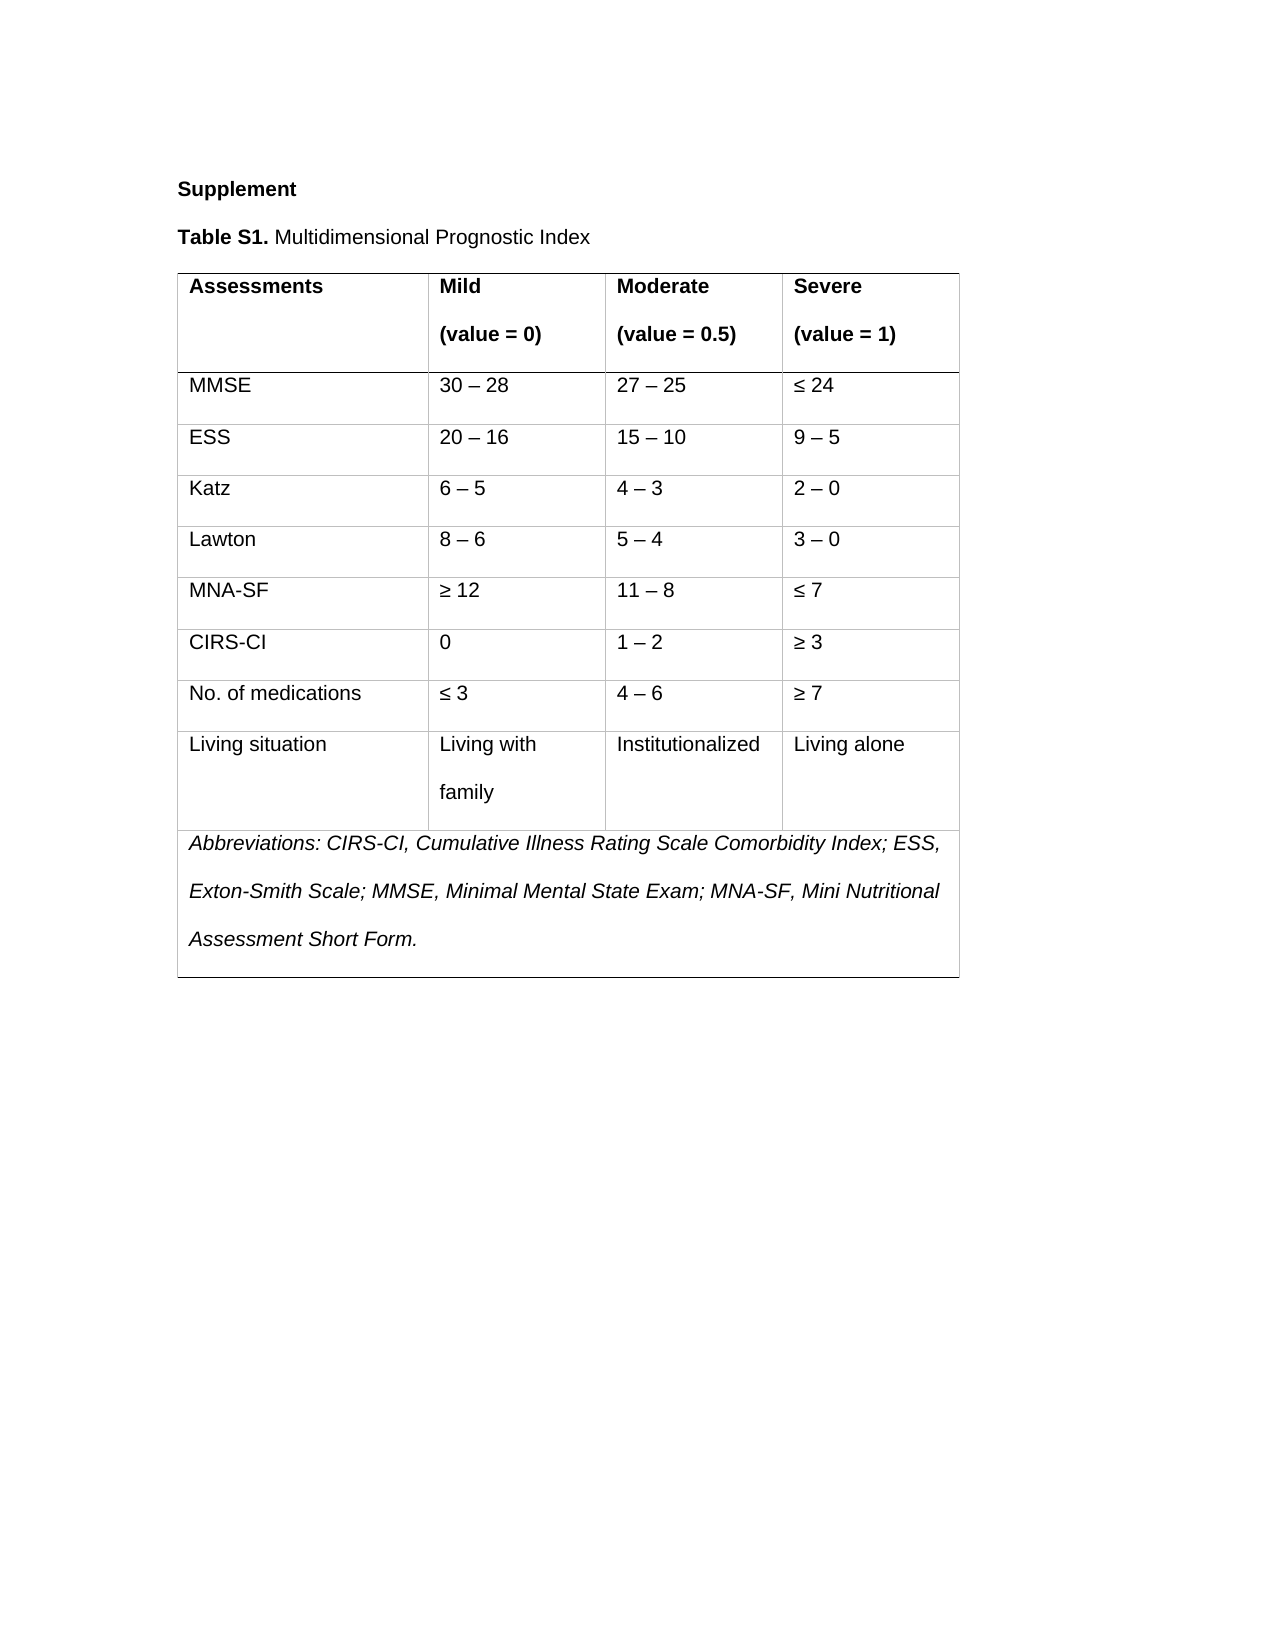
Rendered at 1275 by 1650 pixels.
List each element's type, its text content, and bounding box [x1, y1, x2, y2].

table_cell ≥ 7 [783, 681, 959, 731]
table_cell 5 – 4 [606, 527, 782, 577]
table_cell 2 – 0 [783, 476, 959, 526]
table_cell Living situation [178, 732, 428, 830]
table_cell 27 – 25 [606, 373, 782, 423]
table_cell 8 – 6 [429, 527, 605, 577]
table_cell 20 – 16 [429, 425, 605, 475]
table_cell Living alone [783, 732, 959, 830]
table_cell 11 – 8 [606, 578, 782, 628]
table_cell 15 – 10 [606, 425, 782, 475]
table_cell Living with family [429, 732, 605, 830]
table_cell MNA-SF [178, 578, 428, 628]
table_header Assessments [178, 274, 428, 372]
table_cell ≤ 3 [429, 681, 605, 731]
table_cell Institutionalized [606, 732, 782, 830]
table_cell No. of medications [178, 681, 428, 731]
table_cell CIRS-CI [178, 630, 428, 680]
table_cell 4 – 3 [606, 476, 782, 526]
table_cell ≤ 7 [783, 578, 959, 628]
table_cell ≥ 12 [429, 578, 605, 628]
table_header Moderate (value = 0.5) [606, 274, 782, 372]
table_cell ESS [178, 425, 428, 475]
table_cell 3 – 0 [783, 527, 959, 577]
table_cell Lawton [178, 527, 428, 577]
table_cell 6 – 5 [429, 476, 605, 526]
text Supplement [177, 177, 1098, 201]
table_cell Katz [178, 476, 428, 526]
text Table S1. Multidimensional Prognostic Index [177, 225, 1098, 249]
table_cell MMSE [178, 373, 428, 423]
table_cell 1 – 2 [606, 630, 782, 680]
table_cell 9 – 5 [783, 425, 959, 475]
table_cell ≤ 24 [783, 373, 959, 423]
table_header Severe (value = 1) [783, 274, 959, 372]
table_header Mild (value = 0) [429, 274, 605, 372]
table_cell ≥ 3 [783, 630, 959, 680]
table_cell 0 [429, 630, 605, 680]
table_cell 4 – 6 [606, 681, 782, 731]
table_cell Abbreviations: CIRS-CI, Cumulative Illness Rating Scale Comorbidity Index; ESS, Exton-Smith Scale; MMSE, Minimal Mental State Exam; MNA-SF, Mini Nutritional Assessment Short Form. [178, 831, 959, 977]
table_cell 30 – 28 [429, 373, 605, 423]
